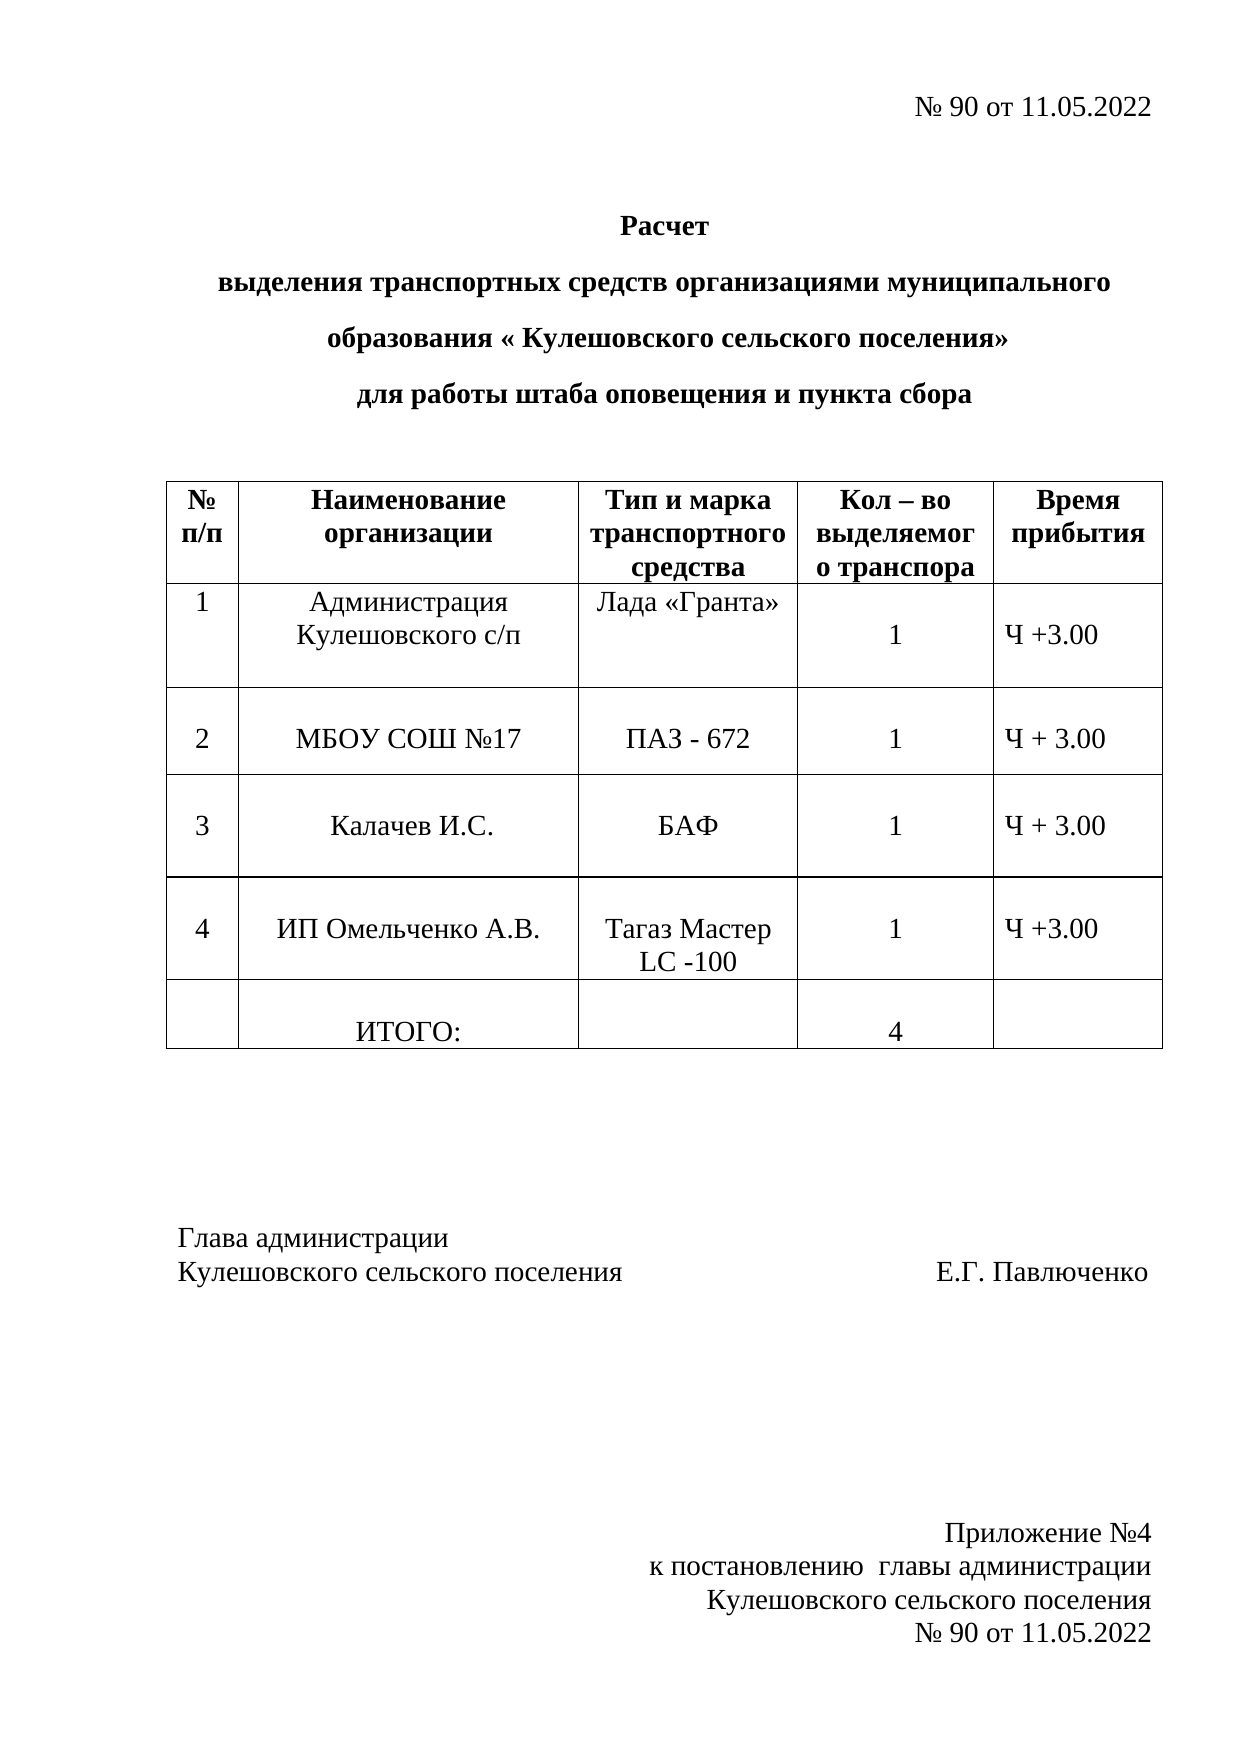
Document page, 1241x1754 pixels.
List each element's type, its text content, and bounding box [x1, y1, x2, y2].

table_cell ИТОГО: [239, 980, 578, 1047]
table_header Тип и марка транспортного средства [579, 482, 797, 583]
text выделения транспортных средств организациями муниципального [177, 264, 1152, 298]
table_header Время прибытия [994, 482, 1162, 583]
table_header Наименование организации [239, 482, 578, 583]
table_cell 4 [798, 980, 993, 1047]
text № 90 от 11.05.2022 [177, 89, 1152, 122]
text для работы штаба оповещения и пункта сбора [177, 377, 1152, 410]
text Кулешовского сельского поселения [177, 1582, 1152, 1616]
table_cell Калачев И.С. [239, 775, 578, 876]
table_cell ИП Омельченко А.В. [239, 878, 578, 979]
table_cell 1 [798, 584, 993, 687]
table_cell [994, 980, 1162, 1047]
text Расчет [177, 208, 1152, 242]
table_cell Администрация Кулешовского с/п [239, 584, 578, 687]
table_cell МБОУ СОШ №17 [239, 688, 578, 774]
table_cell 2 [167, 688, 238, 774]
table_cell 1 [798, 878, 993, 979]
table_cell [167, 980, 238, 1047]
table_cell 1 [798, 775, 993, 876]
table_cell 1 [798, 688, 993, 774]
table_cell Ч + 3.00 [994, 688, 1162, 774]
text образования « Кулешовского сельского поселения» [177, 321, 1152, 354]
table_cell 1 [167, 584, 238, 687]
text Глава администрации [177, 1220, 1152, 1254]
table_cell Ч +3.00 [994, 584, 1162, 687]
table_cell 4 [167, 878, 238, 979]
table_cell ПАЗ - 672 [579, 688, 797, 774]
table_header Кол – во выделяемого транспора [798, 482, 993, 583]
table_cell Лада «Гранта» [579, 584, 797, 687]
text № 90 от 11.05.2022 [177, 1616, 1152, 1649]
table_cell 3 [167, 775, 238, 876]
table_cell Ч +3.00 [994, 878, 1162, 979]
table_cell Тагаз Мастер LC -100 [579, 878, 797, 979]
table_cell БАФ [579, 775, 797, 876]
text к постановлению главы администрации [177, 1548, 1152, 1582]
table_cell [579, 980, 797, 1047]
text Приложение №4 [177, 1515, 1152, 1548]
text Кулешовского сельского поселения Е.Г. Павлюченко [177, 1254, 1152, 1287]
table_cell Ч + 3.00 [994, 775, 1162, 876]
table_header № п/п [167, 482, 238, 583]
